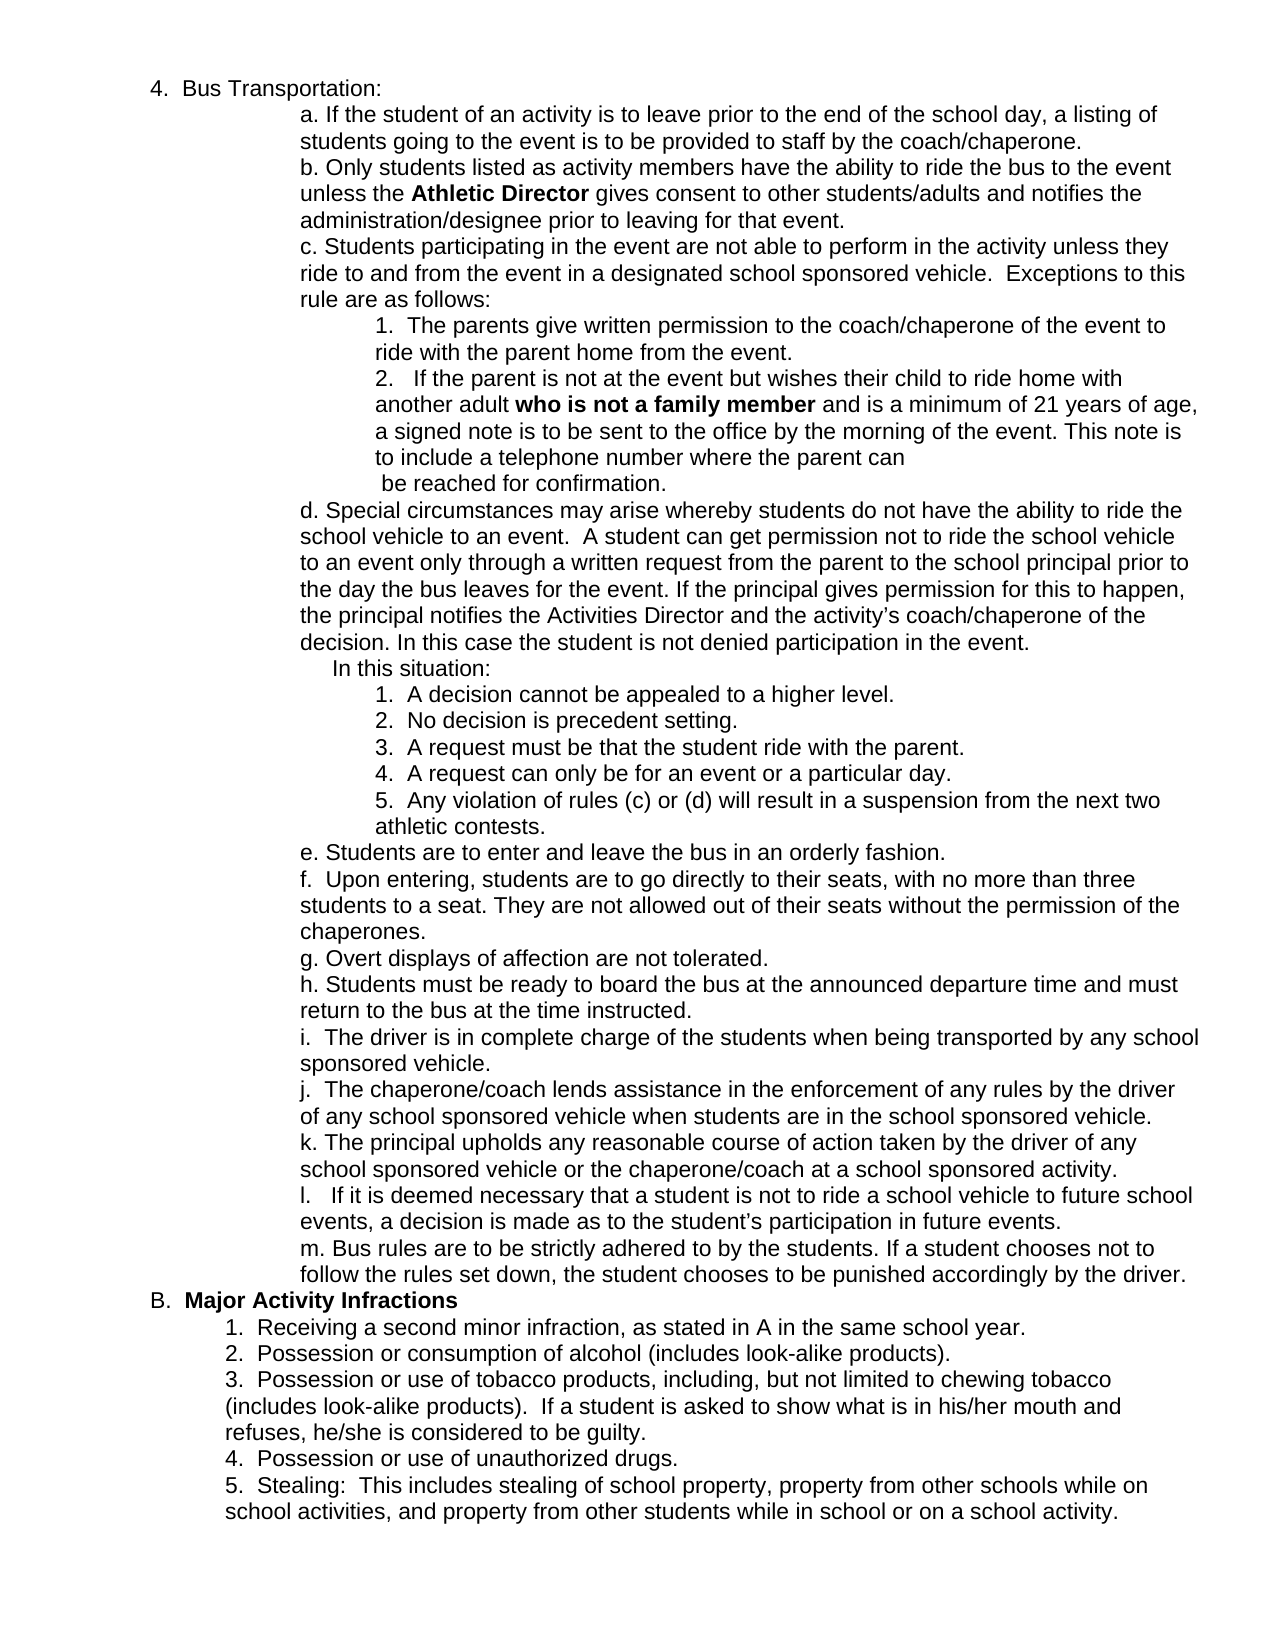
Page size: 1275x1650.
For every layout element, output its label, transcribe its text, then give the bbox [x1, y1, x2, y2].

text 4. A request can only be for an event or a particular day. [75, 760, 1200, 787]
text 2. Possession or consumption of alcohol (includes look-alike products). [75, 1340, 1200, 1366]
text 3. Possession or use of tobacco products, including, but not limited to chewing tobacco (includes look-alike products). If a student is asked to show what is in his/her mouth and refuses, he/she is considered to be guilty. [225, 1366, 1200, 1445]
text 3. A request must be that the student ride with the parent. [75, 734, 1200, 760]
text be reached for confirmation. [75, 470, 1200, 497]
text In this situation: [75, 655, 1200, 681]
text 5. Any violation of rules (c) or (d) will result in a suspension from the next two athletic contests. [375, 787, 1200, 839]
text k. The principal upholds any reasonable course of action taken by the driver of any school sponsored vehicle or the chaperone/coach at a school sponsored activity. [300, 1129, 1200, 1182]
text b. Only students listed as activity members have the ability to ride the bus to the event unless the Athletic Director gives consent to other students/adults and notifies the administration/designee prior to leaving for that event. [300, 154, 1200, 233]
text g. Overt displays of affection are not tolerated. [75, 945, 1200, 971]
text 1. The parents give written permission to the coach/chaperone of the event to ride with the parent home from the event. [375, 312, 1200, 365]
text 1. Receiving a second minor infraction, as stated in A in the same school year. [75, 1314, 1200, 1340]
text f. Upon entering, students are to go directly to their seats, with no more than three students to a seat. They are not allowed out of their seats without the permission of the chaperones. [300, 866, 1200, 945]
text h. Students must be ready to board the bus at the announced departure time and must return to the bus at the time instructed. [300, 971, 1200, 1024]
text l. If it is deemed necessary that a student is not to ride a school vehicle to future school events, a decision is made as to the student’s participation in future events. [300, 1182, 1200, 1234]
text c. Students participating in the event are not able to perform in the activity unless they ride to and from the event in a designated school sponsored vehicle. Exceptions to this rule are as follows: [300, 233, 1200, 312]
text 5. Stealing: This includes stealing of school property, property from other schools while on school activities, and property from other students while in school or on a school activity. [225, 1472, 1200, 1524]
text m. Bus rules are to be strictly adhered to by the students. If a student chooses not to follow the rules set down, the student chooses to be punished accordingly by the driver. [300, 1234, 1200, 1287]
text 2. No decision is precedent setting. [75, 707, 1200, 734]
text 4. Bus Transportation: [75, 75, 1200, 101]
text e. Students are to enter and leave the bus in an orderly fashion. [75, 839, 1200, 866]
text a. If the student of an activity is to leave prior to the end of the school day, a listing of students going to the event is to be provided to staff by the coach/chaperone. [300, 101, 1200, 154]
text 2. If the parent is not at the event but wishes their child to ride home with another adult who is not a family member and is a minimum of 21 years of age, a signed note is to be sent to the office by the morning of the event. This note is to include a telephone number where the parent can [375, 365, 1200, 470]
text i. The driver is in complete charge of the students when being transported by any school sponsored vehicle. [300, 1024, 1200, 1076]
text d. Special circumstances may arise whereby students do not have the ability to ride the school vehicle to an event. A student can get permission not to ride the school vehicle to an event only through a written request from the parent to the school principal prior to the day the bus leaves for the event. If the principal gives permission for this to happen, the principal notifies the Activities Director and the activity’s coach/chaperone of the decision. In this case the student is not denied participation in the event. [300, 497, 1200, 655]
text B. Major Activity Infractions [75, 1287, 1200, 1314]
text 1. A decision cannot be appealed to a higher level. [75, 681, 1200, 707]
text 4. Possession or use of unauthorized drugs. [75, 1445, 1200, 1472]
text j. The chaperone/coach lends assistance in the enforcement of any rules by the driver of any school sponsored vehicle when students are in the school sponsored vehicle. [300, 1076, 1200, 1129]
